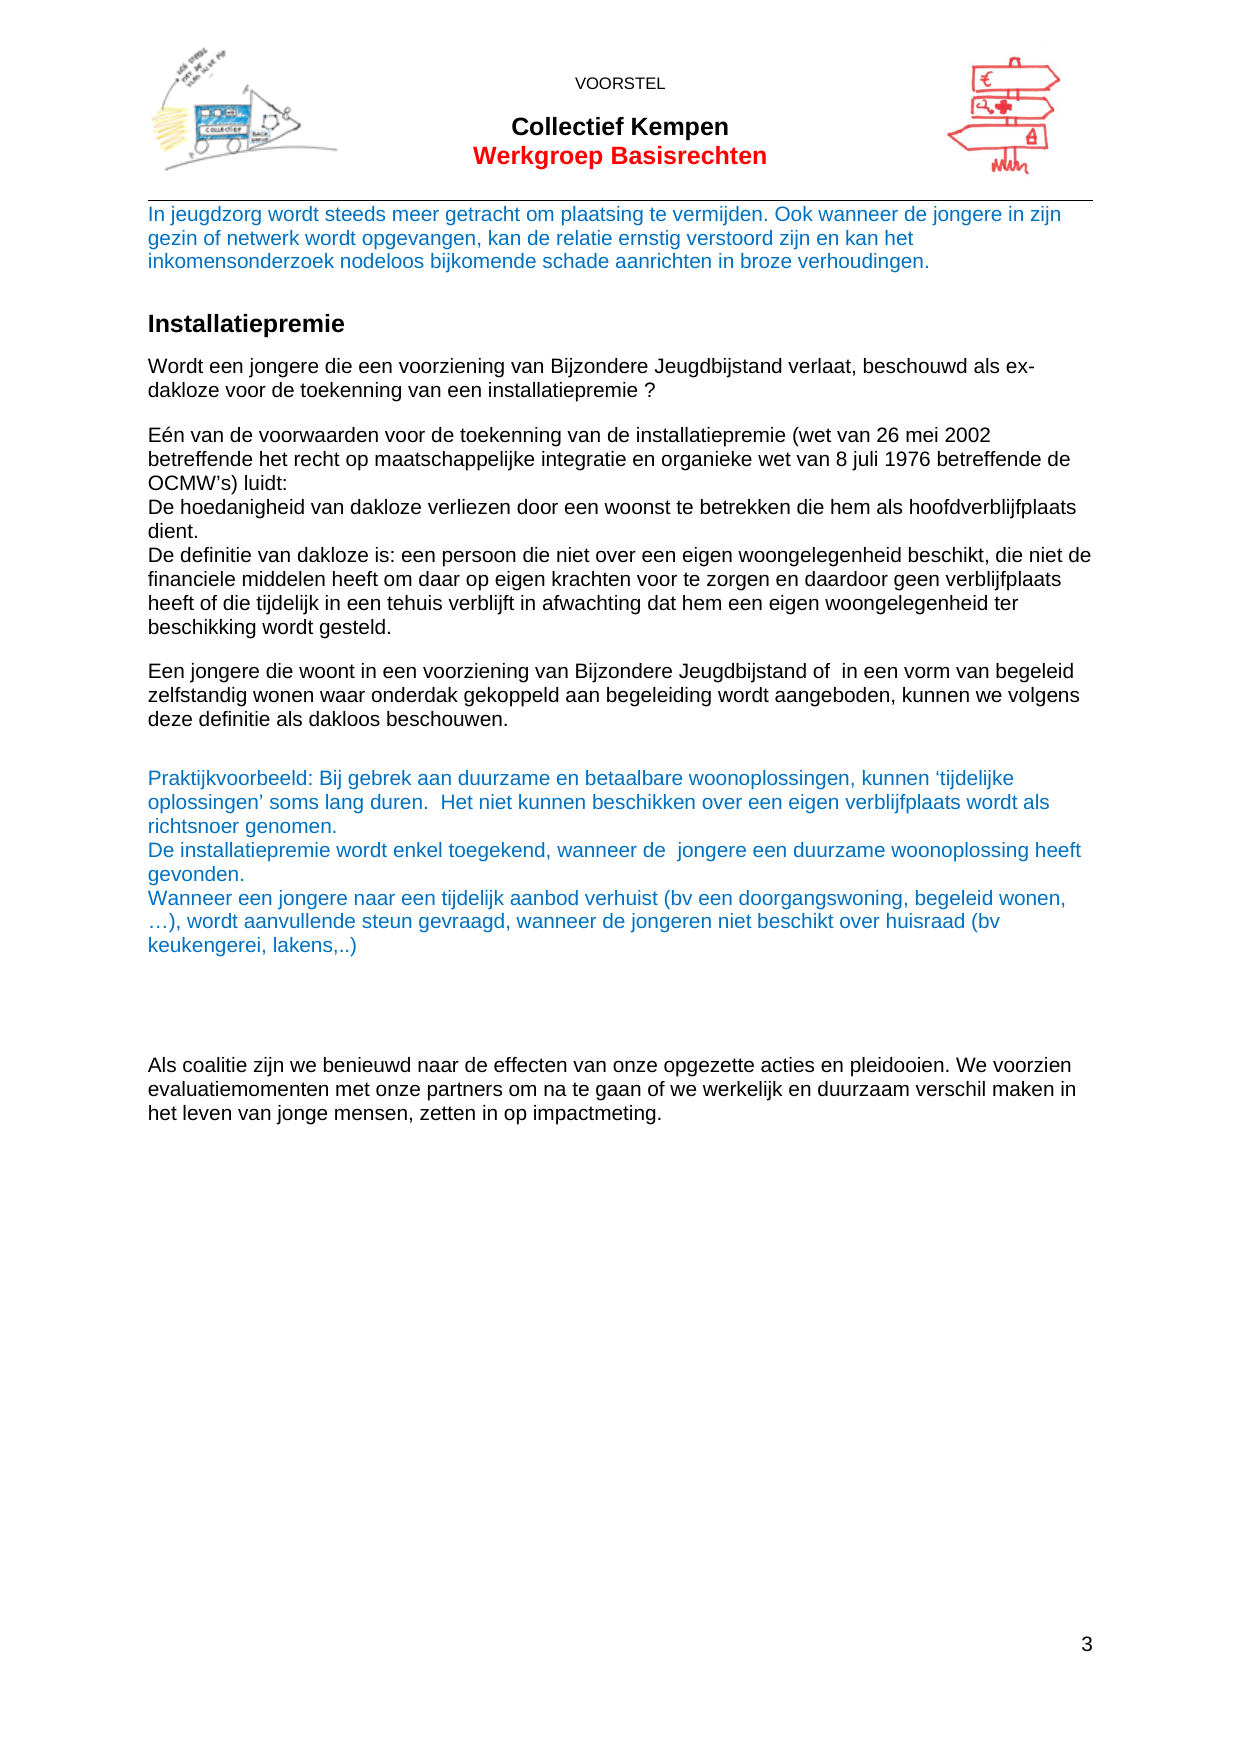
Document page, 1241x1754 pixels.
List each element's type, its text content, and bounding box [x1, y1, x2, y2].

text Als coalitie zijn we benieuwd naar de effecten van onze opgezette acties en pleidooien. We voorzien evaluatiemomenten met onze partners om na te gaan of we werkelijk en duurzaam verschil maken in het leven van jonge mensen, zetten in op impactmeting. [148, 1053, 1093, 1125]
subtitle Installatiepremie [148, 309, 1093, 337]
text Eén van de voorwaarden voor de toekenning van de installatiepremie (wet van 26 mei 2002 betreffende het recht op maatschappelijke integratie en organieke wet van 8 juli 1976 betreffende de OCMW’s) luidt: De hoedanigheid van dakloze verliezen door een woonst te betrekken die hem als hoofdverblijfplaats dient. De definitie van dakloze is: een persoon die niet over een eigen woongelegenheid beschikt, die niet de financiele middelen heeft om daar op eigen krachten voor te zorgen en daardoor geen verblijfplaats heeft of die tijdelijk in een tehuis verblijft in afwachting dat hem een eigen woongelegenheid ter beschikking wordt gesteld. [148, 423, 1093, 638]
text Wanneer een jongere naar een tijdelijk aanbod verhuist (bv een doorgangswoning, begeleid wonen,…), wordt aanvullende steun gevraagd, wanneer de jongeren niet beschikt over huisraad (bv keukengerei, lakens,..) [148, 885, 1093, 957]
text Praktijkvoorbeeld: Bij gebrek aan duurzame en betaalbare woonoplossingen, kunnen ‘tijdelijke oplossingen’ soms lang duren. Het niet kunnen beschikken over een eigen verblijfplaats wordt als richtsnoer genomen. [148, 766, 1093, 837]
text De installatiepremie wordt enkel toegekend, wanneer de jongere een duurzame woonoplossing heeft gevonden. [148, 837, 1093, 885]
text In jeugdzorg wordt steeds meer getracht om plaatsing te vermijden. Ook wanneer de jongere in zijn gezin of netwerk wordt opgevangen, kan de relatie ernstig verstoord zijn en kan het inkomensonderzoek nodeloos bijkomende schade aanrichten in broze verhoudingen. [148, 201, 1093, 273]
text Een jongere die woont in een voorziening van Bijzondere Jeugdbijstand of in een vorm van begeleid zelfstandig wonen waar onderdak gekoppeld aan begeleiding wordt aangeboden, kunnen we volgens deze definitie als dakloos beschouwen. [148, 659, 1093, 731]
picture [145, 42, 351, 188]
picture [919, 42, 1093, 200]
text Wordt een jongere die een voorziening van Bijzondere Jeugdbijstand verlaat, beschouwd als ex-dakloze voor de toekenning van een installatiepremie ? [148, 354, 1093, 402]
